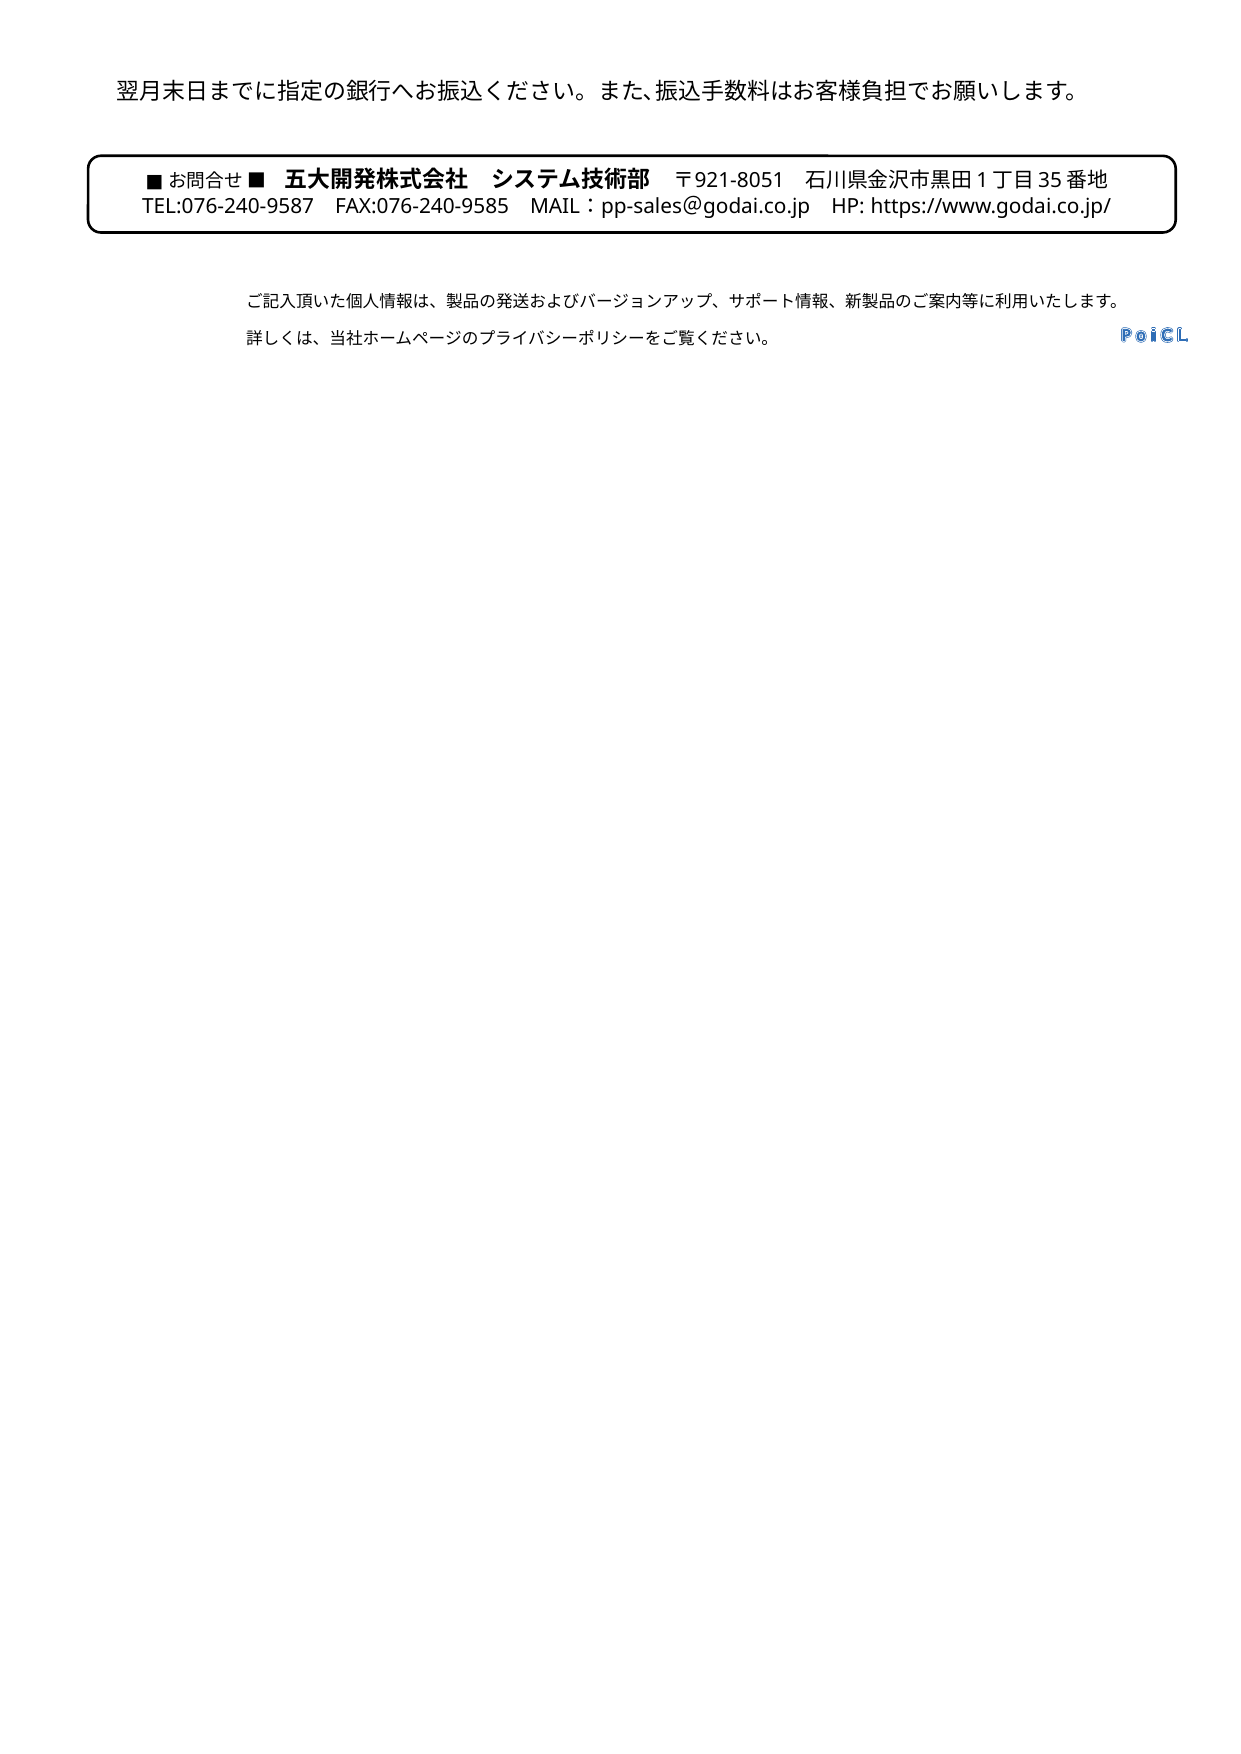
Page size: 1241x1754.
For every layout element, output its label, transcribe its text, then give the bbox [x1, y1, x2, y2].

text 詳しくは、当社ホームページのプライバシーポリシーをご覧ください。 [246, 318, 1193, 356]
text 翌月末日までに指定の銀行へお振込ください。また､振込手数料はお客様負担でお願いします。 [71, 71, 1193, 108]
text ご記入頂いた個人情報は、製品の発送およびバージョンアップ、サポート情報、新製品のご案内等に利用いたします。 [246, 281, 1193, 318]
